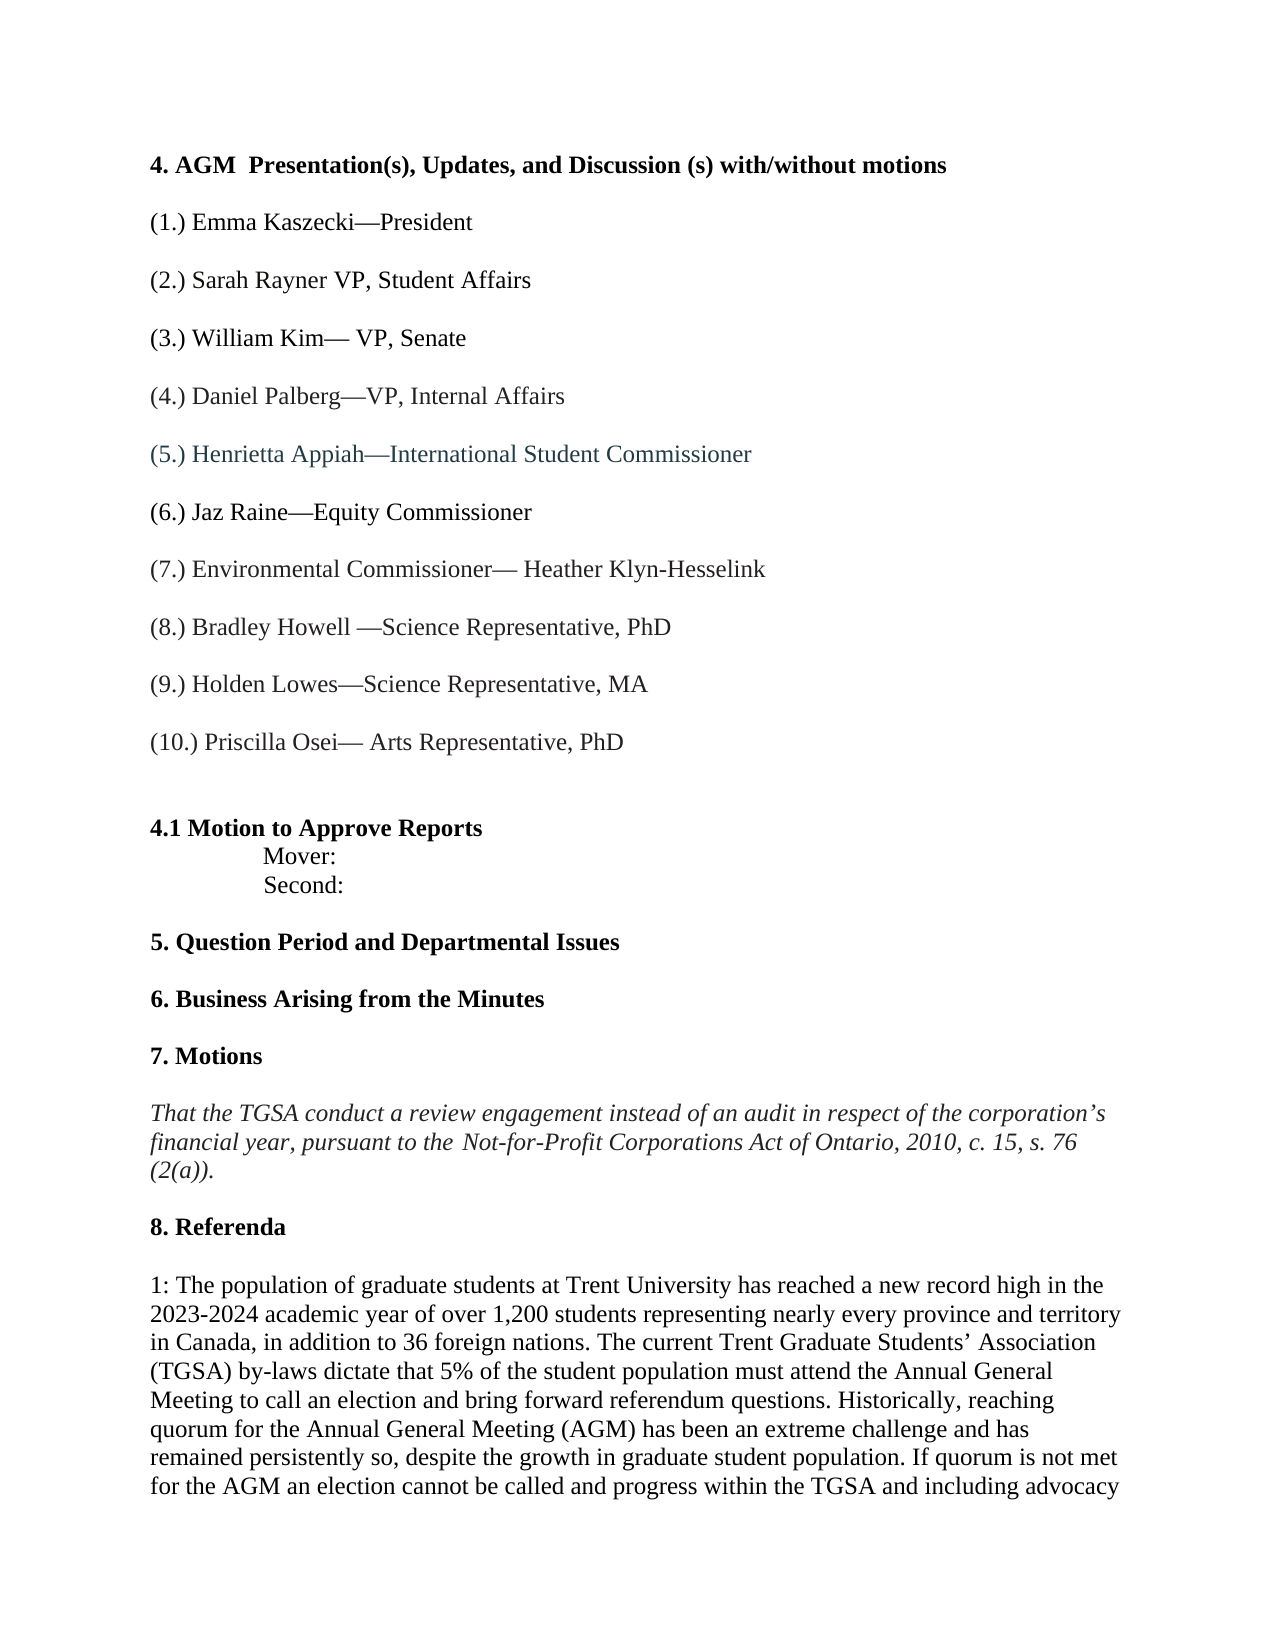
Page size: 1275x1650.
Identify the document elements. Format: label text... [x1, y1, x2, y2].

text (10.) Priscilla Osei— Arts Representative, PhD [150, 727, 1125, 756]
text 6. Business Arising from the Minutes [150, 984, 1125, 1013]
text (8.) Bradley Howell —Science Representative, PhD [150, 612, 1125, 641]
text (4.) Daniel Palberg—VP, Internal Affairs [150, 381, 1125, 410]
text (1.) Emma Kaszecki—President [150, 207, 1125, 236]
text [150, 1356, 1125, 1500]
text (3.) William Kim— VP, Senate [150, 323, 1125, 352]
text Mover: [225, 841, 1125, 870]
text 7. Motions [150, 1041, 1125, 1070]
text 4. AGM Presentation(s), Updates, and Discussion (s) with/without motions [150, 150, 1125, 179]
text 4.1 Motion to Approve Reports [150, 813, 1125, 841]
text (9.) Holden Lowes—Science Representative, MA [150, 669, 1125, 698]
text 8. Referenda [150, 1212, 1125, 1241]
text 1: The population of graduate students at Trent University has reached a new record high in the 2023-2024 academic year of over 1,200 students representing nearly every province and territory in Canada, in addition to 36 foreign nations. The current Trent Graduate Students’ Association [150, 1270, 1125, 1356]
text (2.) Sarah Rayner VP, Student Affairs [150, 265, 1125, 294]
text Second: [226, 870, 1125, 899]
text (7.) Environmental Commissioner— Heather Klyn-Hesselink [150, 554, 1125, 583]
text That the TGSA conduct a review engagement instead of an audit in respect of the corporation’s financial year, pursuant to the Not-for-Profit Corporations Act of Ontario, 2010, c. 15, s. 76 (2(a)). [214, 1098, 1125, 1184]
text (5.) Henrietta Appiah—International Student Commissioner [150, 439, 1125, 467]
text (6.) Jaz Raine—Equity Commissioner [150, 497, 1125, 525]
text 5. Question Period and Departmental Issues [150, 927, 1125, 956]
